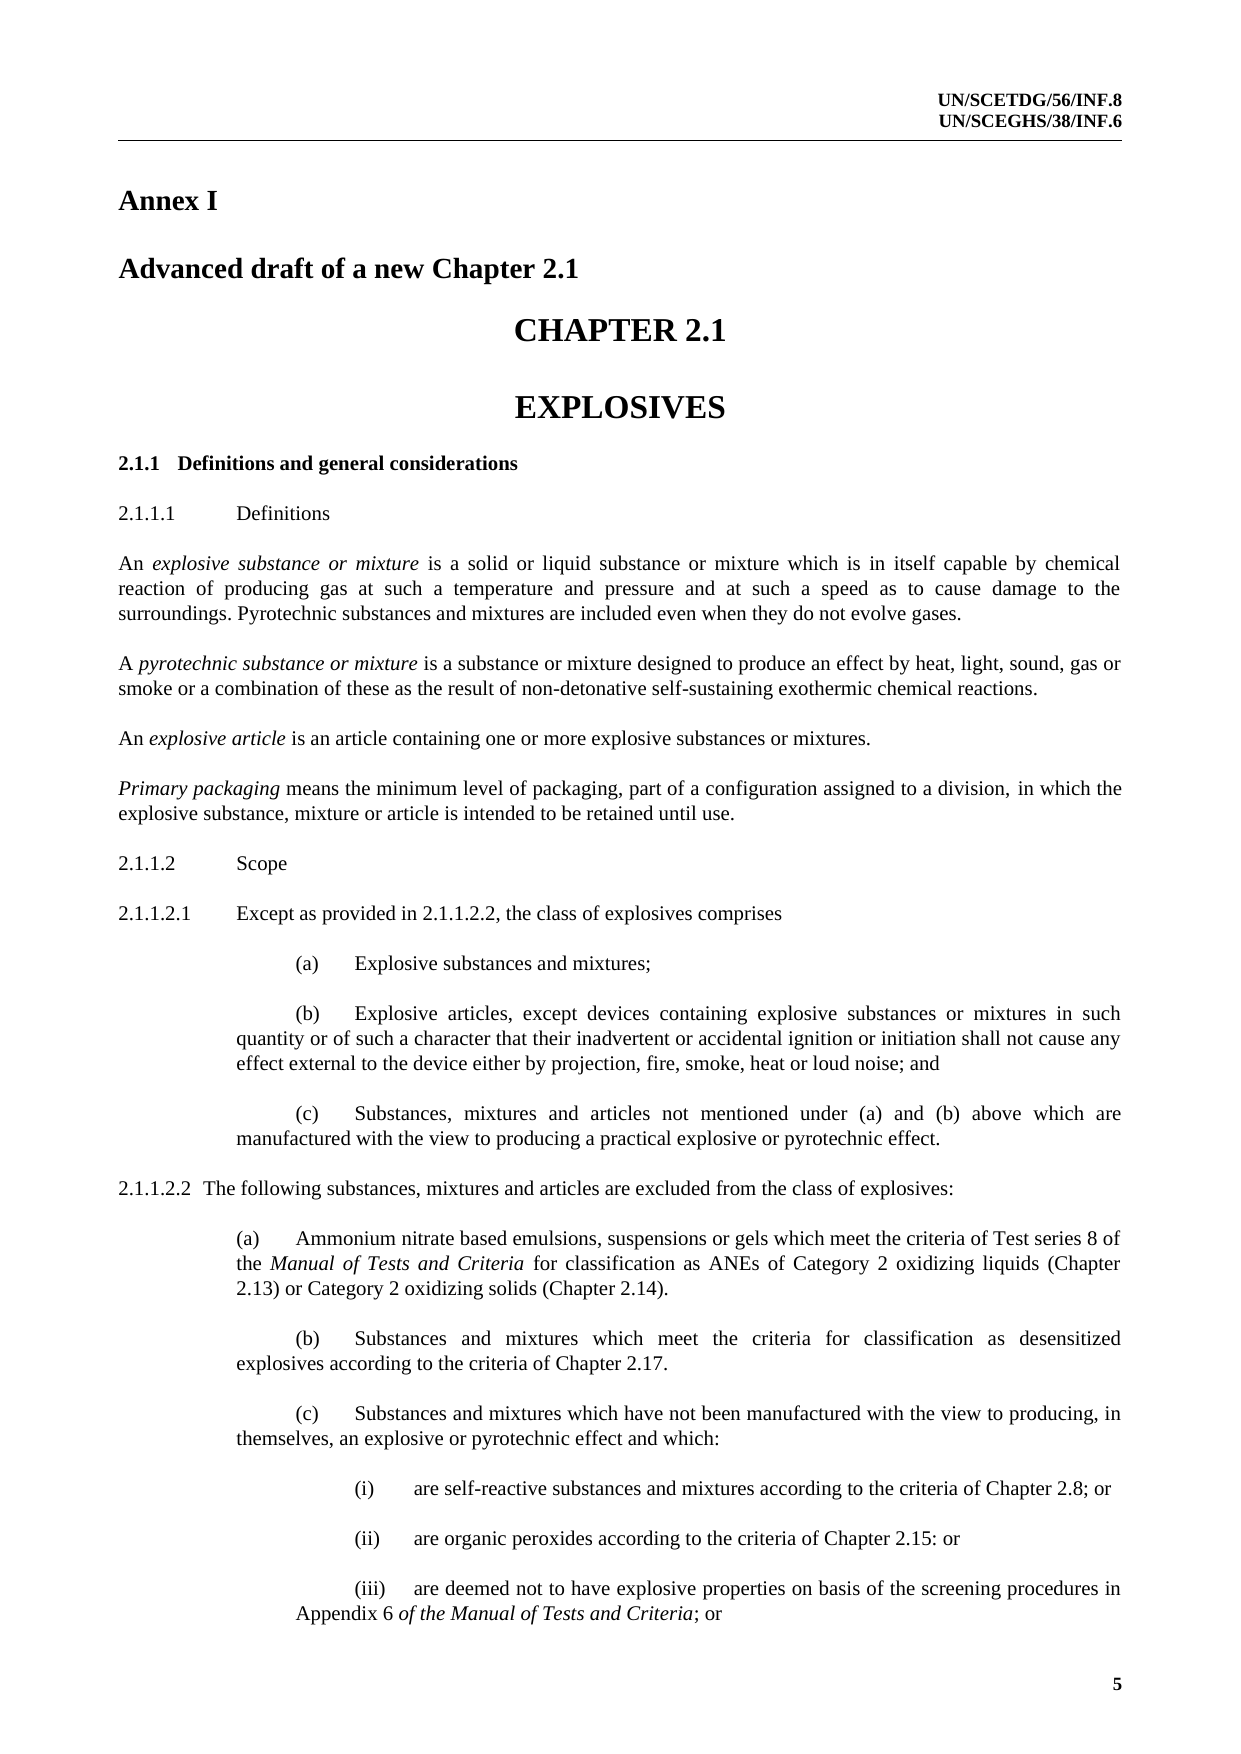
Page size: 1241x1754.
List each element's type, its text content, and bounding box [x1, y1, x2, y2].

text 2.1.1.2 Scope [118, 850, 1122, 875]
text Primary packaging means the minimum level of packaging, part of a configuration assigned to a division, in which the explosive substance, mixture or article is intended to be retained until use. [118, 775, 1122, 825]
text (b) Explosive articles, except devices containing explosive substances or mixtures in such quantity or of such a character that their inadvertent or accidental ignition or initiation shall not cause any effect external to the device either by projection, fire, smoke, heat or loud noise; and [236, 1000, 1122, 1075]
text 2.1.1.2.1 Except as provided in 2.1.1.2.2, the class of explosives comprises [118, 900, 1122, 925]
list Ammonium nitrate based emulsions, suspensions or gels which meet the criteria of Test series 8 of the Manual of Tests and Criteria for classification as ANEs of Category 2 oxidizing liquids (Chapter 2.13) or Category 2 oxidizing solids (Chapter 2.14). [236, 1225, 1122, 1300]
text Advanced draft of a new Chapter 2.1 [118, 254, 1004, 285]
text (c) Substances, mixtures and articles not mentioned under (a) and (b) above which are manufactured with the view to producing a practical explosive or pyrotechnic effect. [236, 1100, 1122, 1150]
text 2.1.1 Definitions and general considerations [118, 450, 1122, 475]
text (a) Explosive substances and mixtures; [236, 950, 1122, 975]
text A pyrotechnic substance or mixture is a substance or mixture designed to produce an effect by heat, light, sound, gas or smoke or a combination of these as the result of non-detonative self-sustaining exothermic chemical reactions. [118, 650, 1122, 700]
text (iii) are deemed not to have explosive properties on basis of the screening procedures in Appendix 6 of the Manual of Tests and Criteria; or [295, 1575, 1122, 1625]
text An explosive substance or mixture is a solid or liquid substance or mixture which is in itself capable by chemical reaction of producing gas at such a temperature and pressure and at such a speed as to cause damage to the surroundings. Pyrotechnic substances and mixtures are included even when they do not evolve gases. [118, 550, 1122, 625]
text (b) Substances and mixtures which meet the criteria for classification as desensitized explosives according to the criteria of Chapter 2.17. [236, 1325, 1122, 1375]
text EXPLOSIVES [118, 387, 1122, 425]
text 2.1.1.1 Definitions [118, 500, 1122, 525]
text 2.1.1.2.2 The following substances, mixtures and articles are excluded from the class of explosives: [118, 1175, 1122, 1200]
text (i) are self-reactive substances and mixtures according to the criteria of Chapter 2.8; or [295, 1475, 1122, 1500]
text Annex I [118, 185, 1004, 216]
text (ii) are organic peroxides according to the criteria of Chapter 2.15: or [295, 1525, 1122, 1550]
text (c) Substances and mixtures which have not been manufactured with the view to producing, in themselves, an explosive or pyrotechnic effect and which: [236, 1400, 1122, 1450]
text An explosive article is an article containing one or more explosive substances or mixtures. [118, 725, 1122, 750]
text CHAPTER 2.1 [118, 310, 1122, 348]
